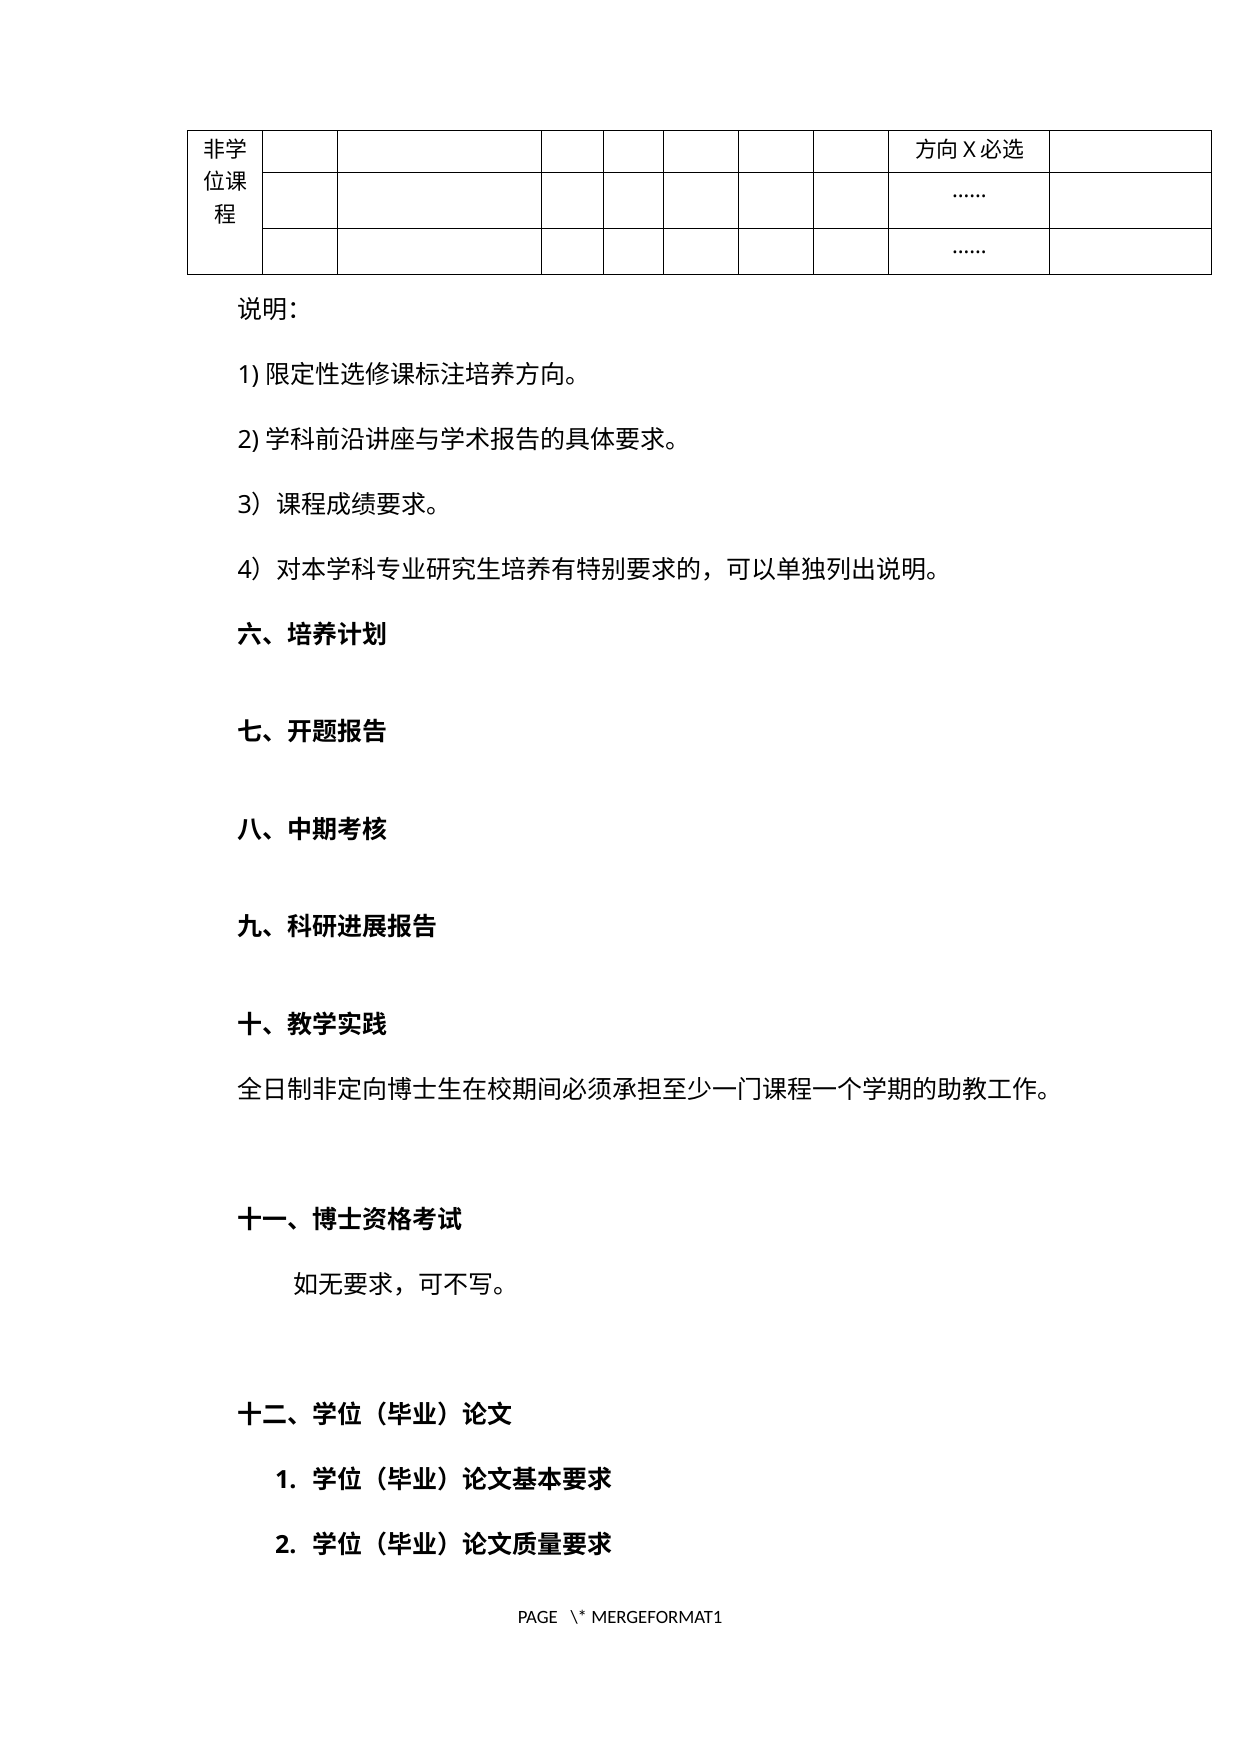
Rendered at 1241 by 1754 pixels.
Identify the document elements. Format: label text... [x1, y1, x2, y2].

text 十、教学实践 [187, 990, 1053, 1055]
text 2) 学科前沿讲座与学术报告的具体要求。 [187, 405, 1053, 470]
list 学位（毕业）论文质量要求 [275, 1510, 1053, 1575]
text 十一、博士资格考试 [187, 1185, 1053, 1250]
table_cell [1050, 131, 1211, 172]
table_cell [739, 229, 813, 274]
table_cell [263, 173, 337, 228]
table_cell [739, 131, 813, 172]
text 十二、学位（毕业）论文 [187, 1380, 1053, 1445]
table_cell [604, 131, 663, 172]
table_cell [338, 131, 541, 172]
table_cell [542, 173, 603, 228]
table_cell [664, 173, 738, 228]
table_cell [338, 173, 541, 228]
table_cell [542, 229, 603, 274]
table_cell [664, 229, 738, 274]
table_cell [604, 229, 663, 274]
table_cell [739, 173, 813, 228]
table_cell 非学位课程 [188, 131, 262, 274]
text 七、开题报告 [187, 697, 1053, 762]
list 学位（毕业）论文基本要求 [275, 1445, 1053, 1510]
text 3）课程成绩要求。 [187, 470, 1053, 535]
table_cell …… [889, 229, 1049, 274]
text 如无要求，可不写。 [187, 1250, 1053, 1315]
table_cell [1050, 229, 1211, 274]
table_cell [263, 229, 337, 274]
table_cell [604, 173, 663, 228]
table_cell [814, 229, 888, 274]
table_cell …… [889, 173, 1049, 228]
table_cell [1050, 173, 1211, 228]
table_cell [263, 131, 337, 172]
table_cell [814, 131, 888, 172]
table_cell [542, 131, 603, 172]
text 九、科研进展报告 [187, 892, 1053, 957]
text 4）对本学科专业研究生培养有特别要求的，可以单独列出说明。 [187, 535, 1053, 600]
text 六、培养计划 [187, 600, 1053, 665]
text 1) 限定性选修课标注培养方向。 [187, 340, 1053, 405]
table_cell [664, 131, 738, 172]
table_cell 方向X必选 [889, 131, 1049, 172]
text 说明： [187, 275, 1053, 340]
text 全日制非定向博士生在校期间必须承担至少一门课程一个学期的助教工作。 [187, 1055, 1053, 1120]
table_cell [814, 173, 888, 228]
text 八、中期考核 [187, 795, 1053, 860]
table_cell [338, 229, 541, 274]
